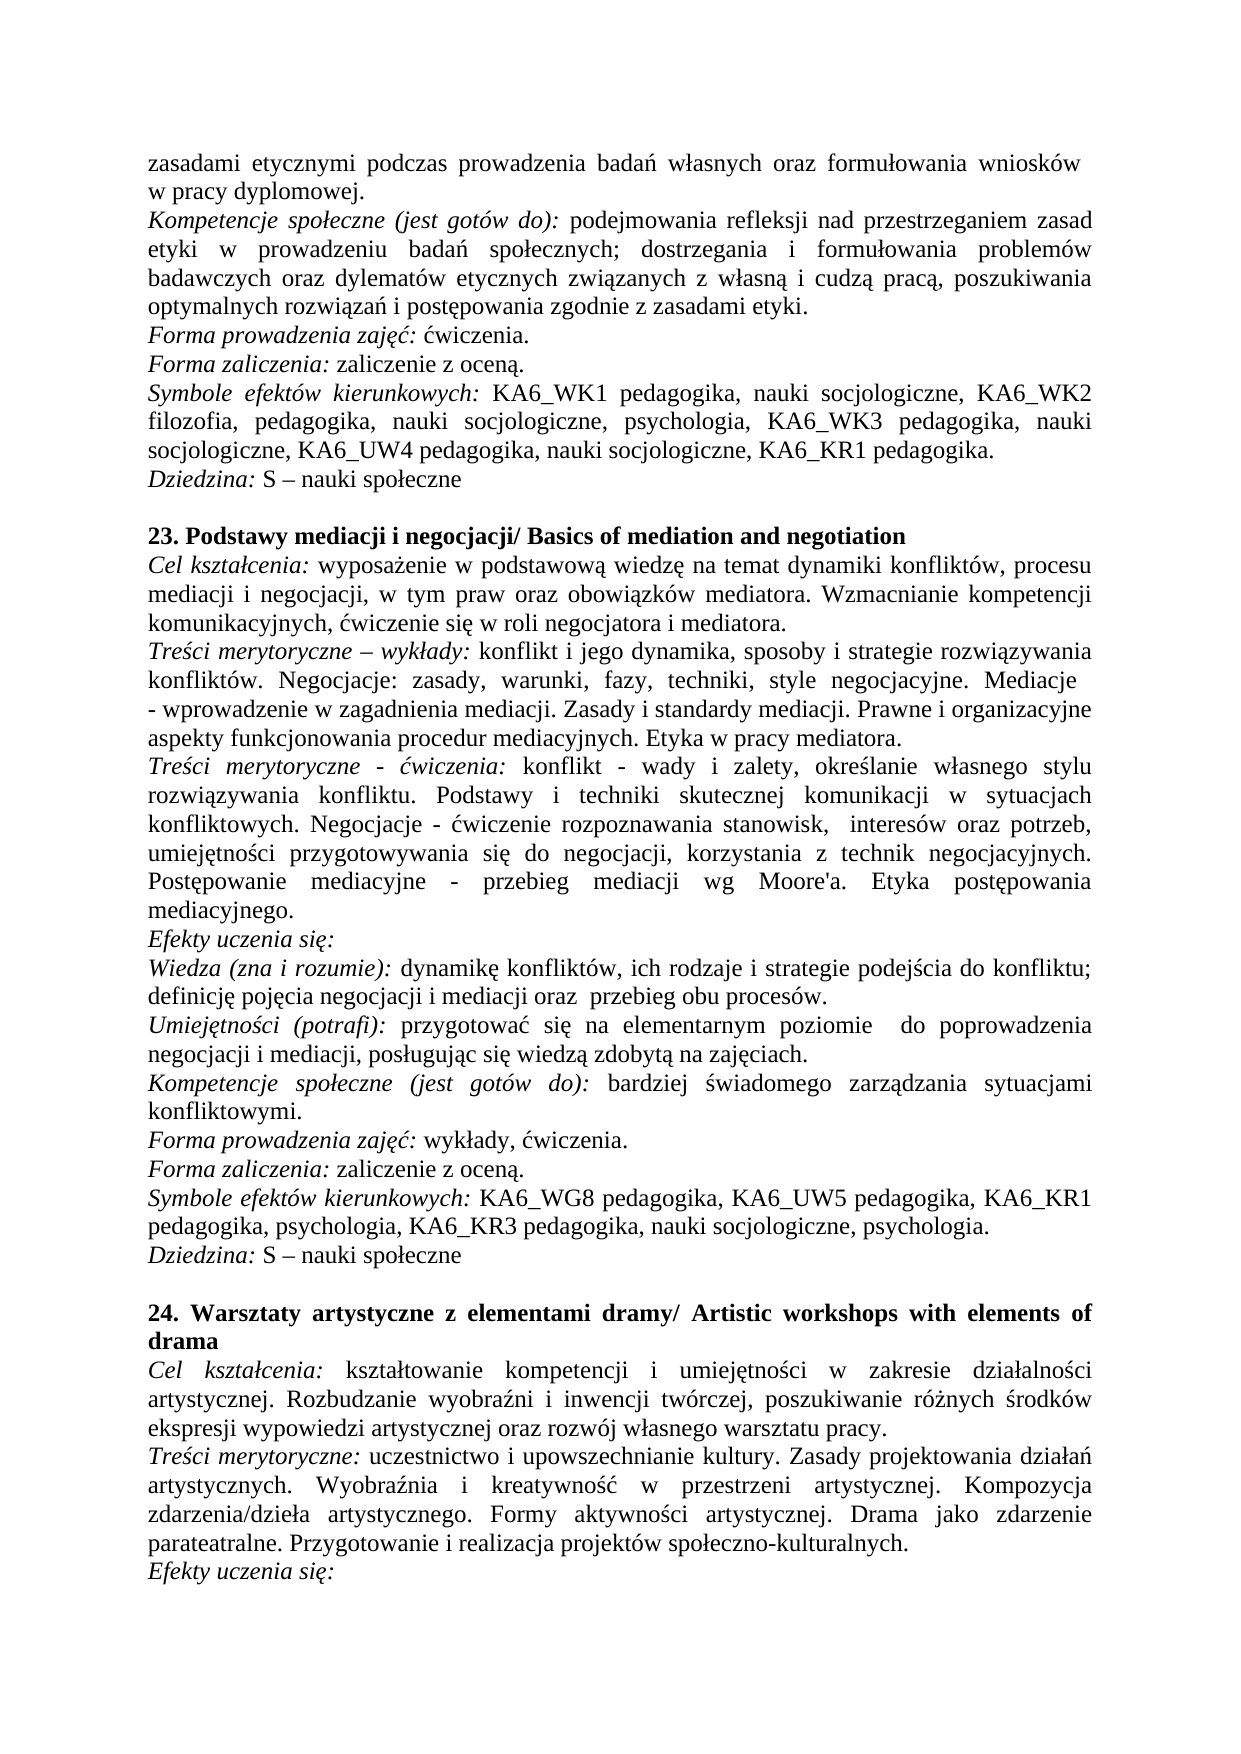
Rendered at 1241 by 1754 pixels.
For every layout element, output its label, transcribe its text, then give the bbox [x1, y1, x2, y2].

text Forma zaliczenia: zaliczenie z oceną. [148, 1154, 1093, 1183]
text Symbole efektów kierunkowych: KA6_WG8 pedagogika, KA6_UW5 pedagogika, KA6_KR1 pedagogika, psychologia, KA6_KR3 pedagogika, nauki socjologiczne, psychologia. [148, 1183, 1093, 1240]
text 24. Warsztaty artystyczne z elementami dramy/ Artistic workshops with elements of drama [148, 1298, 1093, 1355]
text Cel kształcenia: kształtowanie kompetencji i umiejętności w zakresie działalności artystycznej. Rozbudzanie wyobraźni i inwencji twórczej, poszukiwanie różnych środków ekspresji wypowiedzi artystycznej oraz rozwój własnego warsztatu pracy. [148, 1355, 1093, 1441]
text Cel kształcenia: wyposażenie w podstawową wiedzę na temat dynamiki konfliktów, procesu mediacji i negocjacji, w tym praw oraz obowiązków mediatora. Wzmacnianie kompetencji komunikacyjnych, ćwiczenie się w roli negocjatora i mediatora. [148, 550, 1093, 636]
text Forma prowadzenia zajęć: ćwiczenia. [148, 320, 1093, 349]
text 23. Podstawy mediacji i negocjacji/ Basics of mediation and negotiation [148, 521, 1093, 550]
text Dziedzina: S – nauki społeczne [148, 464, 1093, 493]
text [148, 148, 1093, 205]
text Efekty uczenia się: [148, 924, 1093, 953]
text Treści merytoryczne - ćwiczenia: konflikt - wady i zalety, określanie własnego stylu rozwiązywania konfliktu. Podstawy i techniki skutecznej komunikacji w sytuacjach konfliktowych. Negocjacje - ćwiczenie rozpoznawania stanowisk, interesów oraz potrzeb, umiejętności przygotowywania się do negocjacji, korzystania z technik negocjacyjnych. Postępowanie mediacyjne - przebieg mediacji wg Moore'a. Etyka postępowania mediacyjnego. [148, 751, 1093, 924]
text Dziedzina: S – nauki społeczne [148, 1240, 1093, 1269]
text Efekty uczenia się: [148, 1556, 1093, 1585]
text Treści merytoryczne – wykłady: konflikt i jego dynamika, sposoby i strategie rozwiązywania konfliktów. Negocjacje: zasady, warunki, fazy, techniki, style negocjacyjne. Mediacje - wprowadzenie w zagadnienia mediacji. Zasady i standardy mediacji. Prawne i organizacyjne aspekty funkcjonowania procedur mediacyjnych. Etyka w pracy mediatora. [148, 636, 1093, 751]
text Kompetencje społeczne (jest gotów do): podejmowania refleksji nad przestrzeganiem zasad etyki w prowadzeniu badań społecznych; dostrzegania i formułowania problemów badawczych oraz dylematów etycznych związanych z własną i cudzą pracą, poszukiwania optymalnych rozwiązań i postępowania zgodnie z zasadami etyki. [148, 205, 1093, 320]
text Umiejętności (potrafi): przygotować się na elementarnym poziomie do poprowadzenia negocjacji i mediacji, posługując się wiedzą zdobytą na zajęciach. [148, 1010, 1093, 1068]
text Forma zaliczenia: zaliczenie z oceną. [148, 349, 1093, 378]
text Wiedza (zna i rozumie): dynamikę konfliktów, ich rodzaje i strategie podejścia do konfliktu; definicję pojęcia negocjacji i mediacji oraz przebieg obu procesów. [148, 953, 1093, 1010]
text Treści merytoryczne: uczestnictwo i upowszechnianie kultury. Zasady projektowania działań artystycznych. Wyobraźnia i kreatywność w przestrzeni artystycznej. Kompozycja zdarzenia/dzieła artystycznego. Formy aktywności artystycznej. Drama jako zdarzenie parateatralne. Przygotowanie i realizacja projektów społeczno-kulturalnych. [148, 1441, 1093, 1556]
text Kompetencje społeczne (jest gotów do): bardziej świadomego zarządzania sytuacjami konfliktowymi. [148, 1068, 1093, 1125]
text Forma prowadzenia zajęć: wykłady, ćwiczenia. [148, 1125, 1093, 1154]
text Symbole efektów kierunkowych: KA6_WK1 pedagogika, nauki socjologiczne, KA6_WK2 filozofia, pedagogika, nauki socjologiczne, psychologia, KA6_WK3 pedagogika, nauki socjologiczne, KA6_UW4 pedagogika, nauki socjologiczne, KA6_KR1 pedagogika. [148, 378, 1093, 464]
